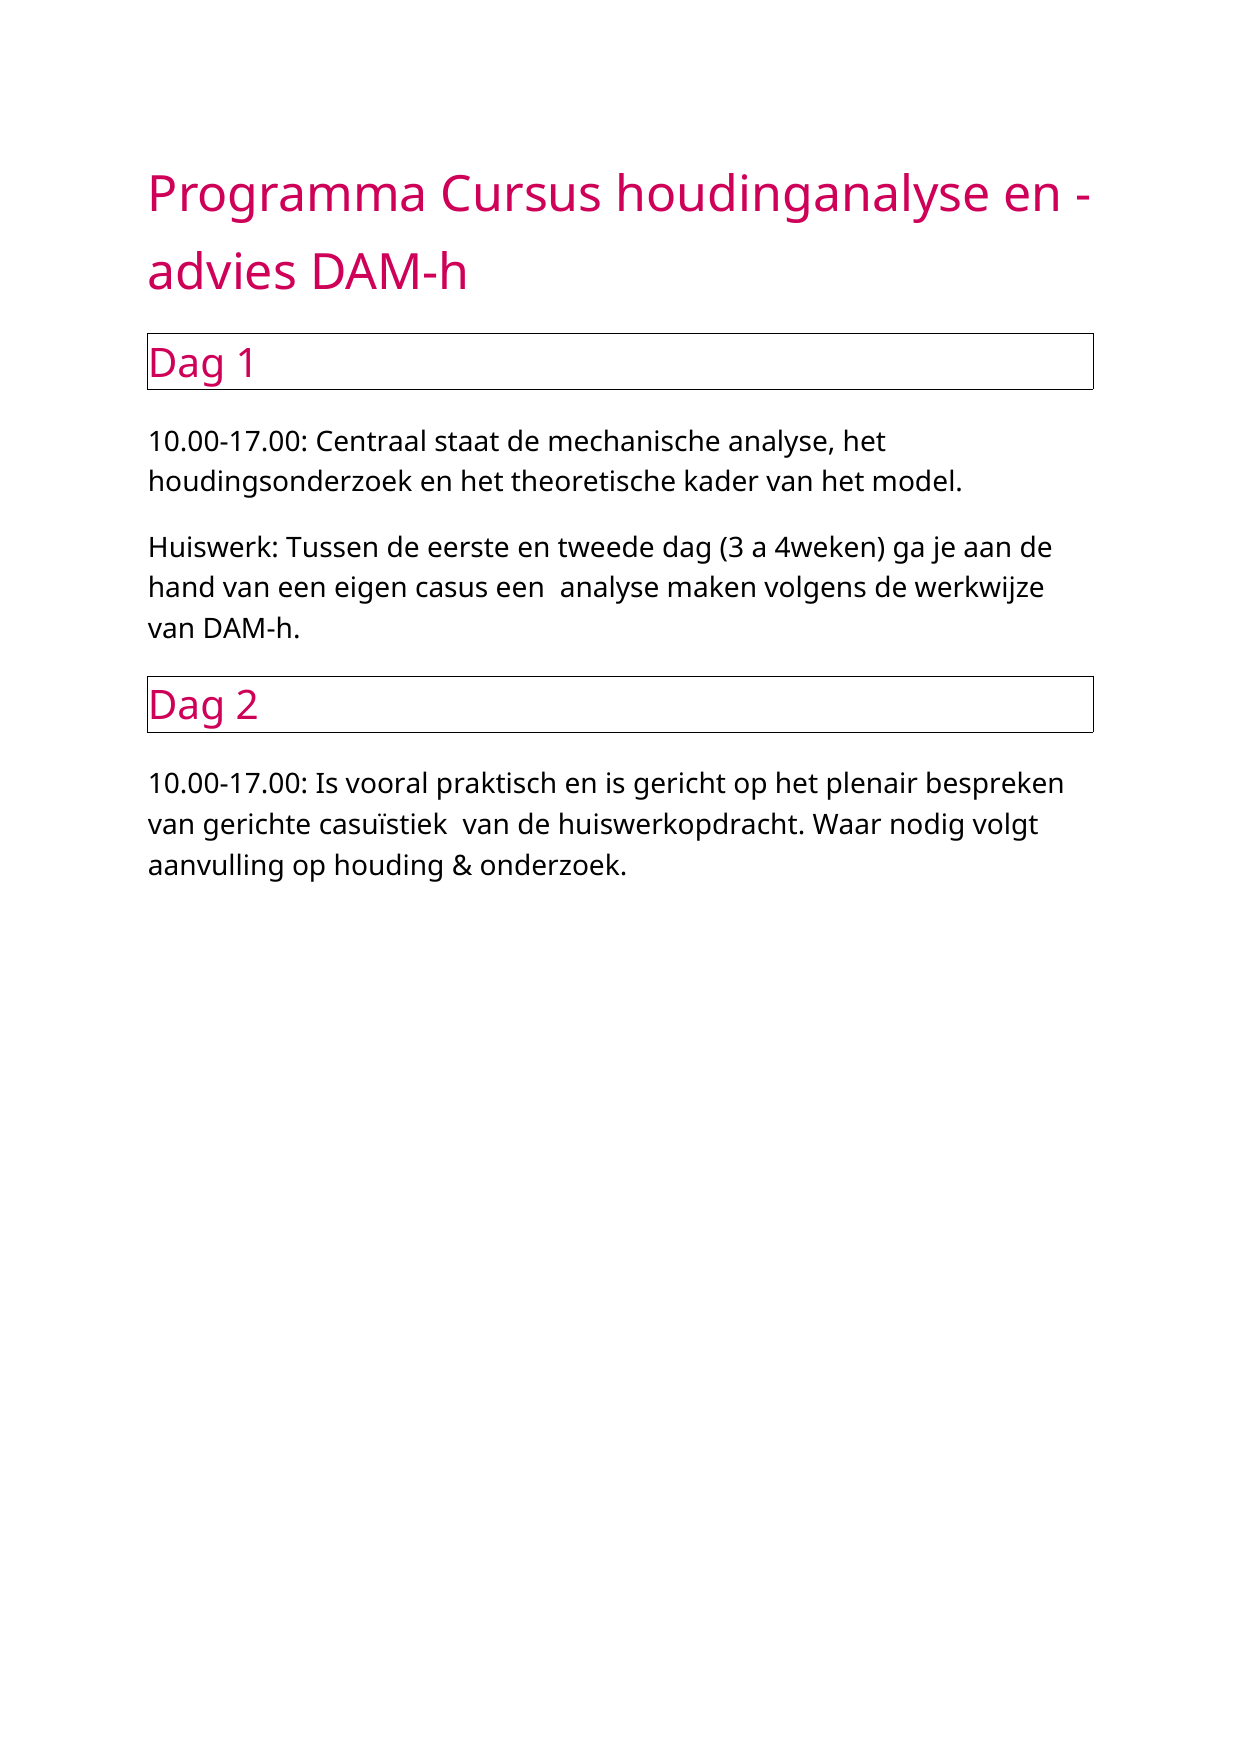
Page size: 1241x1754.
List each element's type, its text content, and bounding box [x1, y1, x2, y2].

text Dag 2 [148, 677, 1093, 732]
text Huiswerk: Tussen de eerste en tweede dag (3 a 4weken) ga je aan de hand van een eigen casus een analyse maken volgens de werkwijze van DAM-h. [148, 525, 1093, 647]
text Dag 1 [148, 334, 1093, 389]
text Programma Cursus houdinganalyse en -advies DAM-h [148, 148, 1093, 304]
text 10.00-17.00: Is vooral praktisch en is gericht op het plenair bespreken van gerichte casuïstiek van de huiswerkopdracht. Waar nodig volgt aanvulling op houding & onderzoek. [148, 761, 1093, 883]
text 10.00-17.00: Centraal staat de mechanische analyse, het houdingsonderzoek en het theoretische kader van het model. [148, 418, 1093, 500]
